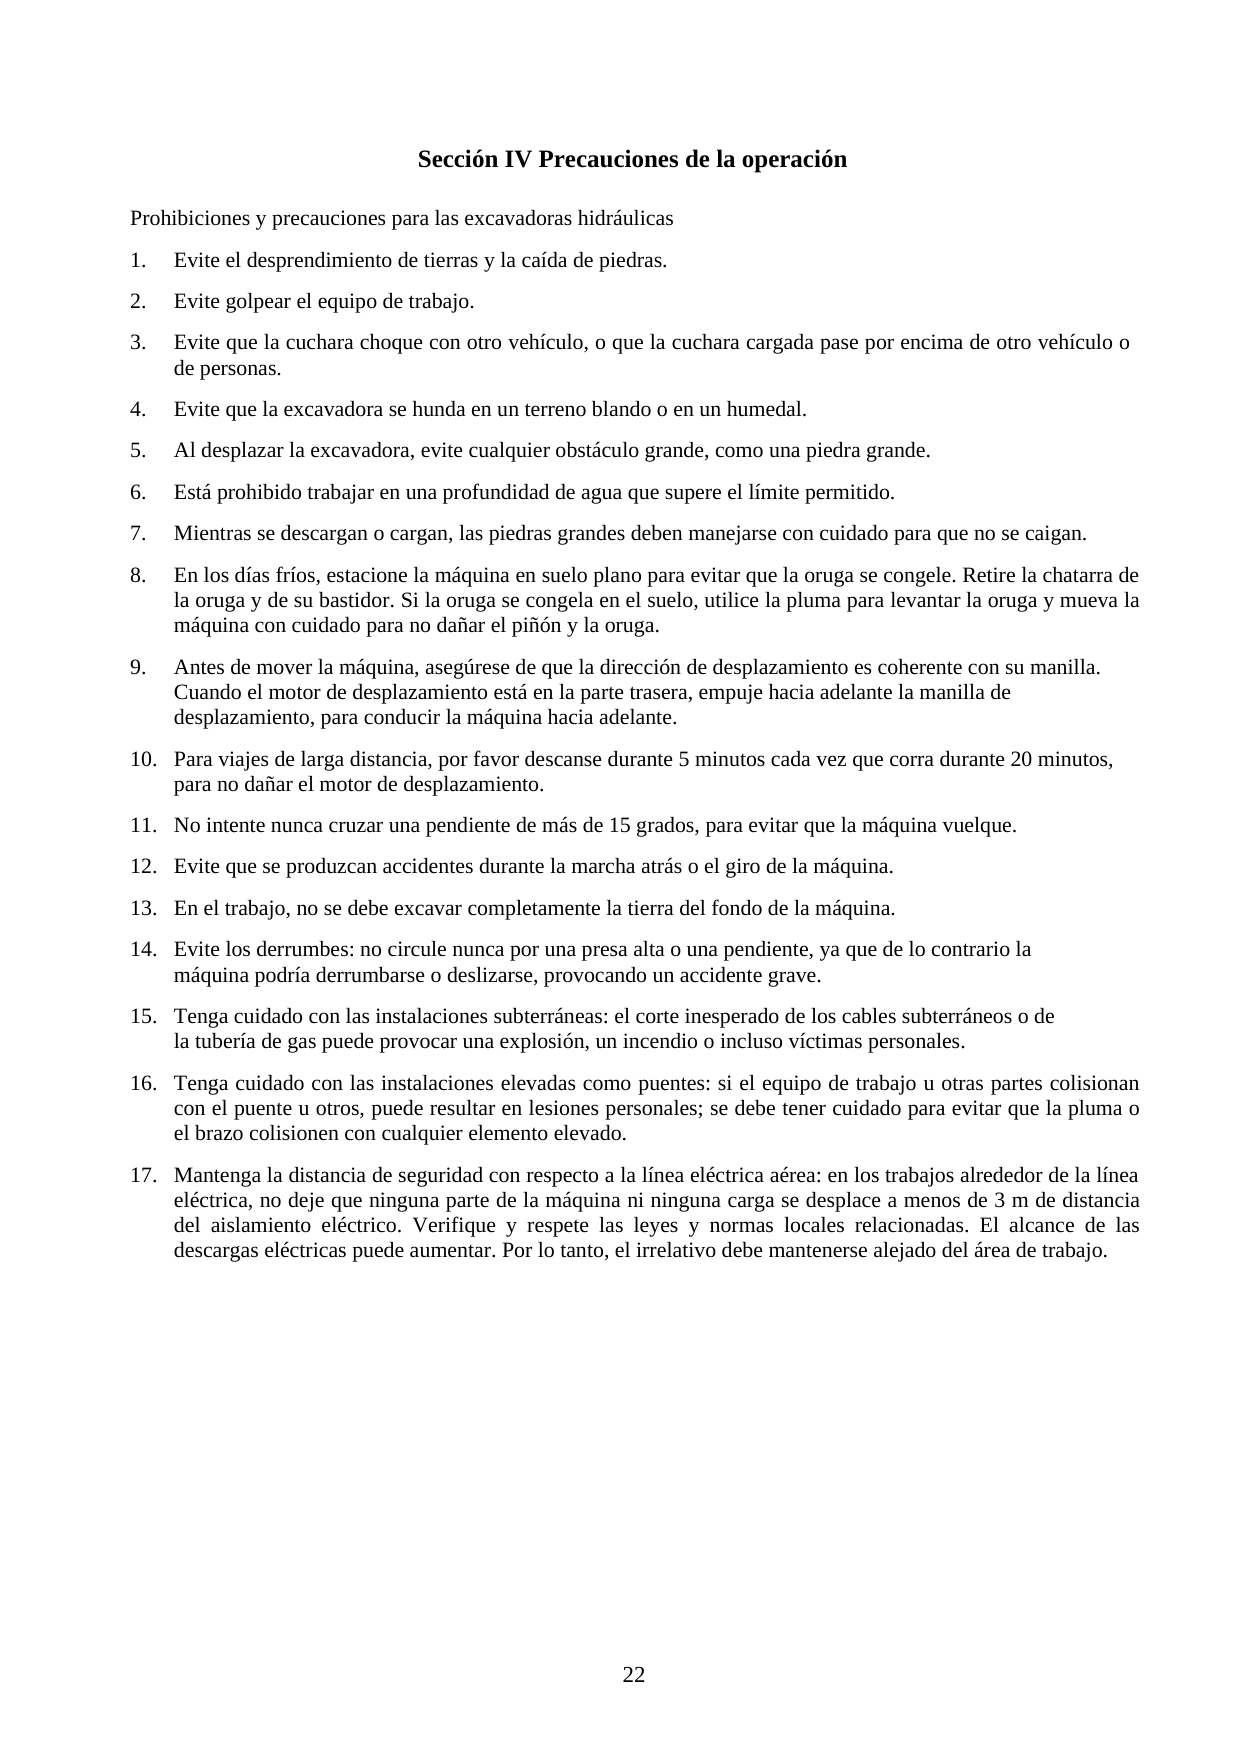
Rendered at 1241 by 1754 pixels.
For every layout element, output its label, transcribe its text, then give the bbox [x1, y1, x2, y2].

list Está prohibido trabajar en una profundidad de agua que supere el límite permitido. [130, 479, 1209, 504]
list Mantenga la distancia de seguridad con respecto a la línea eléctrica aérea: en los trabajos alrededor de la línea eléctrica, no deje que ninguna parte de la máquina ni ninguna carga se desplace a menos de 3 m de distancia del aislamiento eléctrico. Verifique y respete las leyes y normas locales relacionadas. El alcance de las descargas eléctricas puede aumentar. Por lo tanto, el irrelativo debe mantenerse alejado del área de trabajo. [130, 1162, 1141, 1263]
list Evite golpear el equipo de trabajo. [130, 288, 1209, 313]
list En el trabajo, no se debe excavar completamente la tierra del fondo de la máquina. [130, 895, 1209, 920]
list Evite los derrumbes: no circule nunca por una presa alta o una pendiente, ya que de lo contrario la máquina podría derrumbarse o deslizarse, provocando un accidente grave. [130, 936, 1093, 987]
list Antes de mover la máquina, asegúrese de que la dirección de desplazamiento es coherente con su manilla. Cuando el motor de desplazamiento está en la parte trasera, empuje hacia adelante la manilla de desplazamiento, para conducir la máquina hacia adelante. [130, 654, 1126, 729]
list Tenga cuidado con las instalaciones elevadas como puentes: si el equipo de trabajo u otras partes colisionan con el puente u otros, puede resultar en lesiones personales; se debe tener cuidado para evitar que la pluma o el brazo colisionen con cualquier elemento elevado. [130, 1070, 1142, 1146]
list Para viajes de larga distancia, por favor descanse durante 5 minutos cada vez que corra durante 20 minutos, para no dañar el motor de desplazamiento. [130, 746, 1124, 796]
list En los días fríos, estacione la máquina en suelo plano para evitar que la oruga se congele. Retire la chatarra de la oruga y de su bastidor. Si la oruga se congela en el suelo, utilice la pluma para levantar la oruga y mueva la máquina con cuidado para no dañar el piñón y la oruga. [130, 562, 1142, 638]
list Evite que la excavadora se hunda en un terreno blando o en un humedal. [130, 396, 1209, 421]
list Tenga cuidado con las instalaciones subterráneas: el corte inesperado de los cables subterráneos o de la tubería de gas puede provocar una explosión, un incendio o incluso víctimas personales. [130, 1003, 1073, 1053]
list Al desplazar la excavadora, evite cualquier obstáculo grande, como una piedra grande. [130, 437, 1209, 463]
text Sección IV Precauciones de la operación [204, 144, 1061, 173]
list Evite que se produzcan accidentes durante la marcha atrás o el giro de la máquina. [130, 853, 1209, 879]
list No intente nunca cruzar una pendiente de más de 15 grados, para evitar que la máquina vuelque. [130, 812, 1209, 837]
list Evite el desprendimiento de tierras y la caída de piedras. [130, 247, 1209, 272]
text Prohibiciones y precauciones para las excavadoras hidráulicas [130, 205, 1209, 230]
list Mientras se descargan o cargan, las piedras grandes deben manejarse con cuidado para que no se caigan. [130, 520, 1209, 546]
list Evite que la cuchara choque con otro vehículo, o que la cuchara cargada pase por encima de otro vehículo o de personas. [130, 329, 1132, 380]
